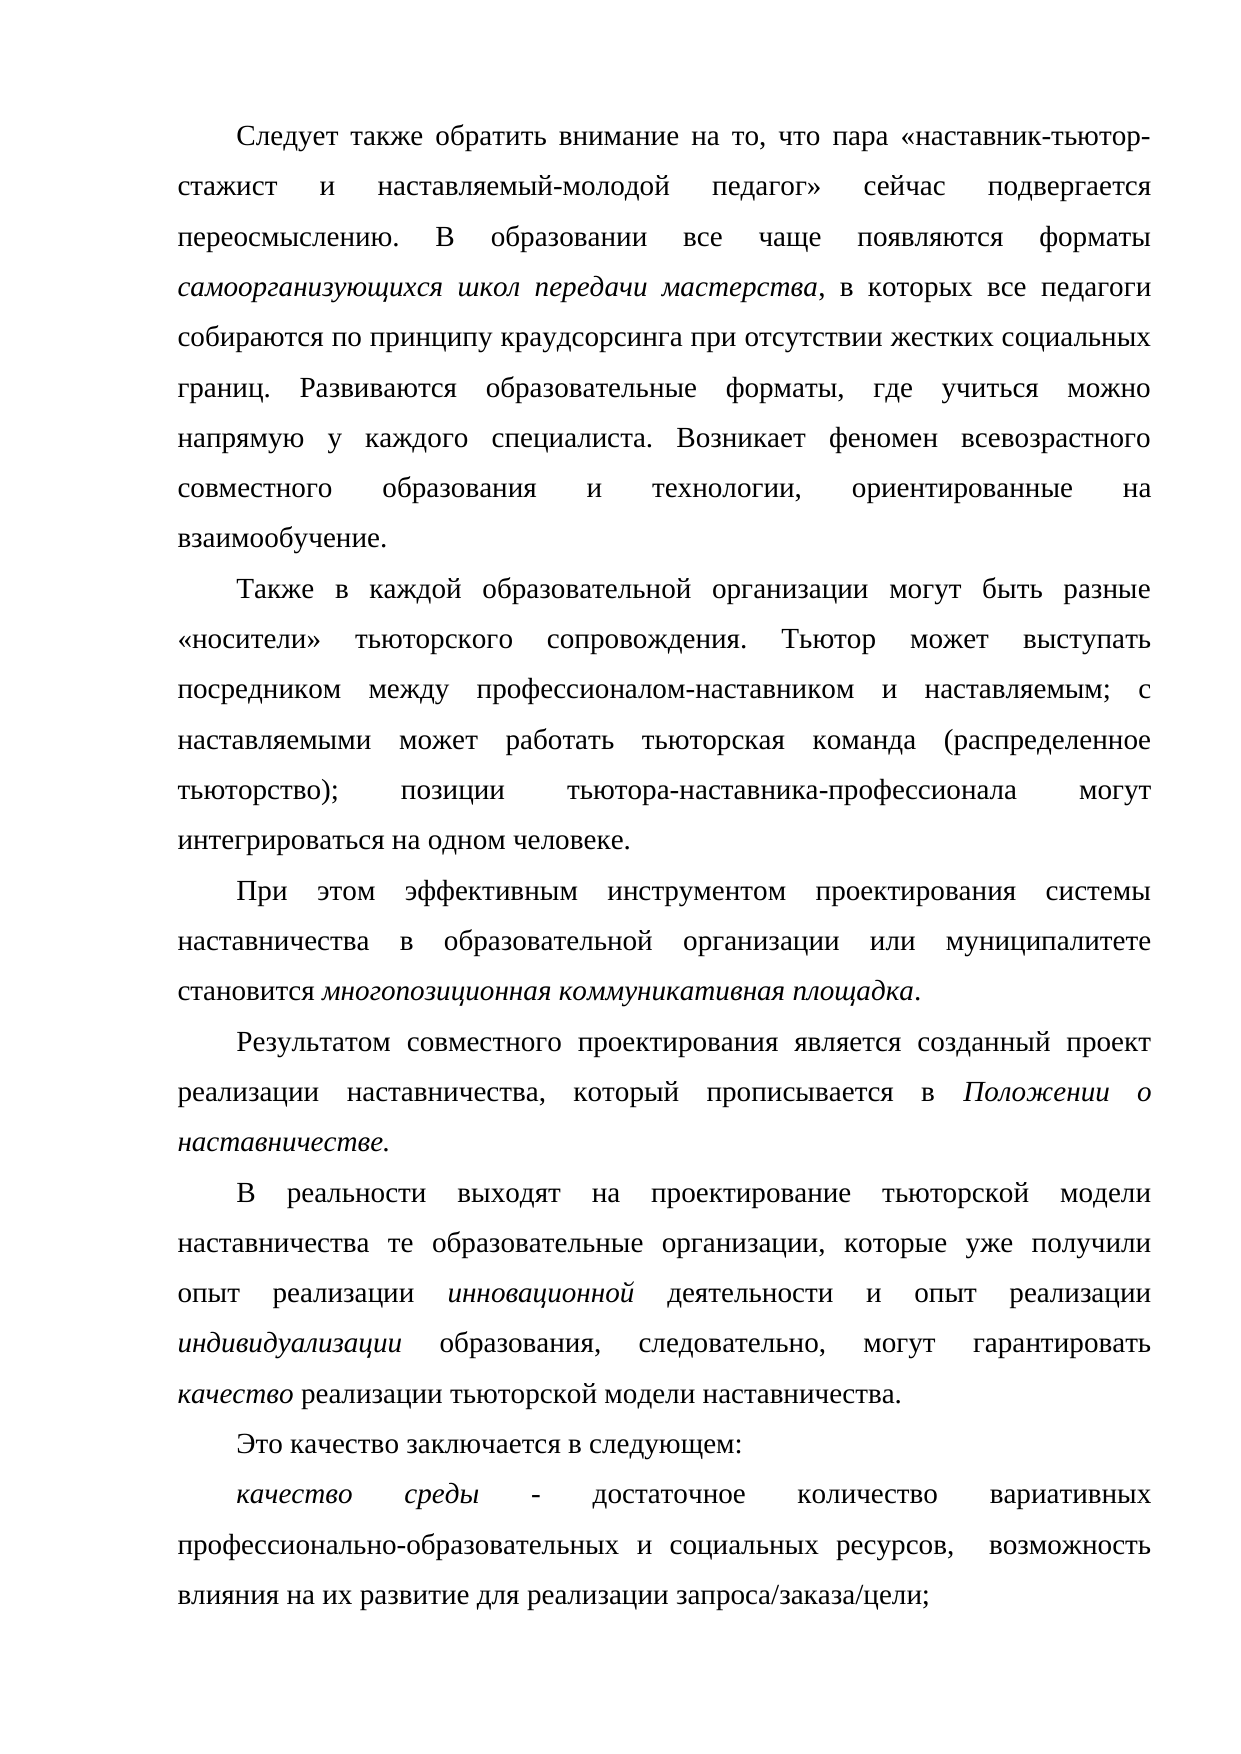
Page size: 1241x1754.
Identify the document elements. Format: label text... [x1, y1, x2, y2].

text Результатом совместного проектирования является созданный проект реализации наставничества, который прописывается в Положении о наставничестве. [177, 1024, 1152, 1158]
text Следует также обратить внимание на то, что пара «наставник-тьютор-стажист и наставляемый-молодой педагог» сейчас подвергается переосмыслению. В образовании все чаще появляются форматы самоорганизующихся школ передачи мастерства, в которых все педагоги собираются по принципу краудсорсинга при отсутствии жестких социальных границ. Развиваются образовательные форматы, где учиться можно напрямую у каждого специалиста. Возникает феномен всевозрастного совместного образования и технологии, ориентированные на взаимообучение. [177, 118, 1152, 554]
text Это качество заключается в следующем: [177, 1426, 1152, 1460]
text Также в каждой образовательной организации могут быть разные «носители» тьюторского сопровождения. Тьютор может выступать посредником между профессионалом-наставником и наставляемым; с наставляемыми может работать тьюторская команда (распределенное тьюторство); позиции тьютора-наставника-профессионала могут интегрироваться на одном человеке. [177, 571, 1152, 856]
text При этом эффективным инструментом проектирования системы наставничества в образовательной организации или муниципалитете становится многопозиционная коммуникативная площадка. [177, 873, 1152, 1007]
text качество среды - достаточное количество вариативных профессионально-образовательных и социальных ресурсов, возможность влияния на их развитие для реализации запроса/заказа/цели; [177, 1477, 1152, 1611]
text В реальности выходят на проектирование тьюторской модели наставничества те образовательные организации, которые уже получили опыт реализации инновационной деятельности и опыт реализации индивидуализации образования, следовательно, могут гарантировать качество реализации тьюторской модели наставничества. [177, 1175, 1152, 1409]
